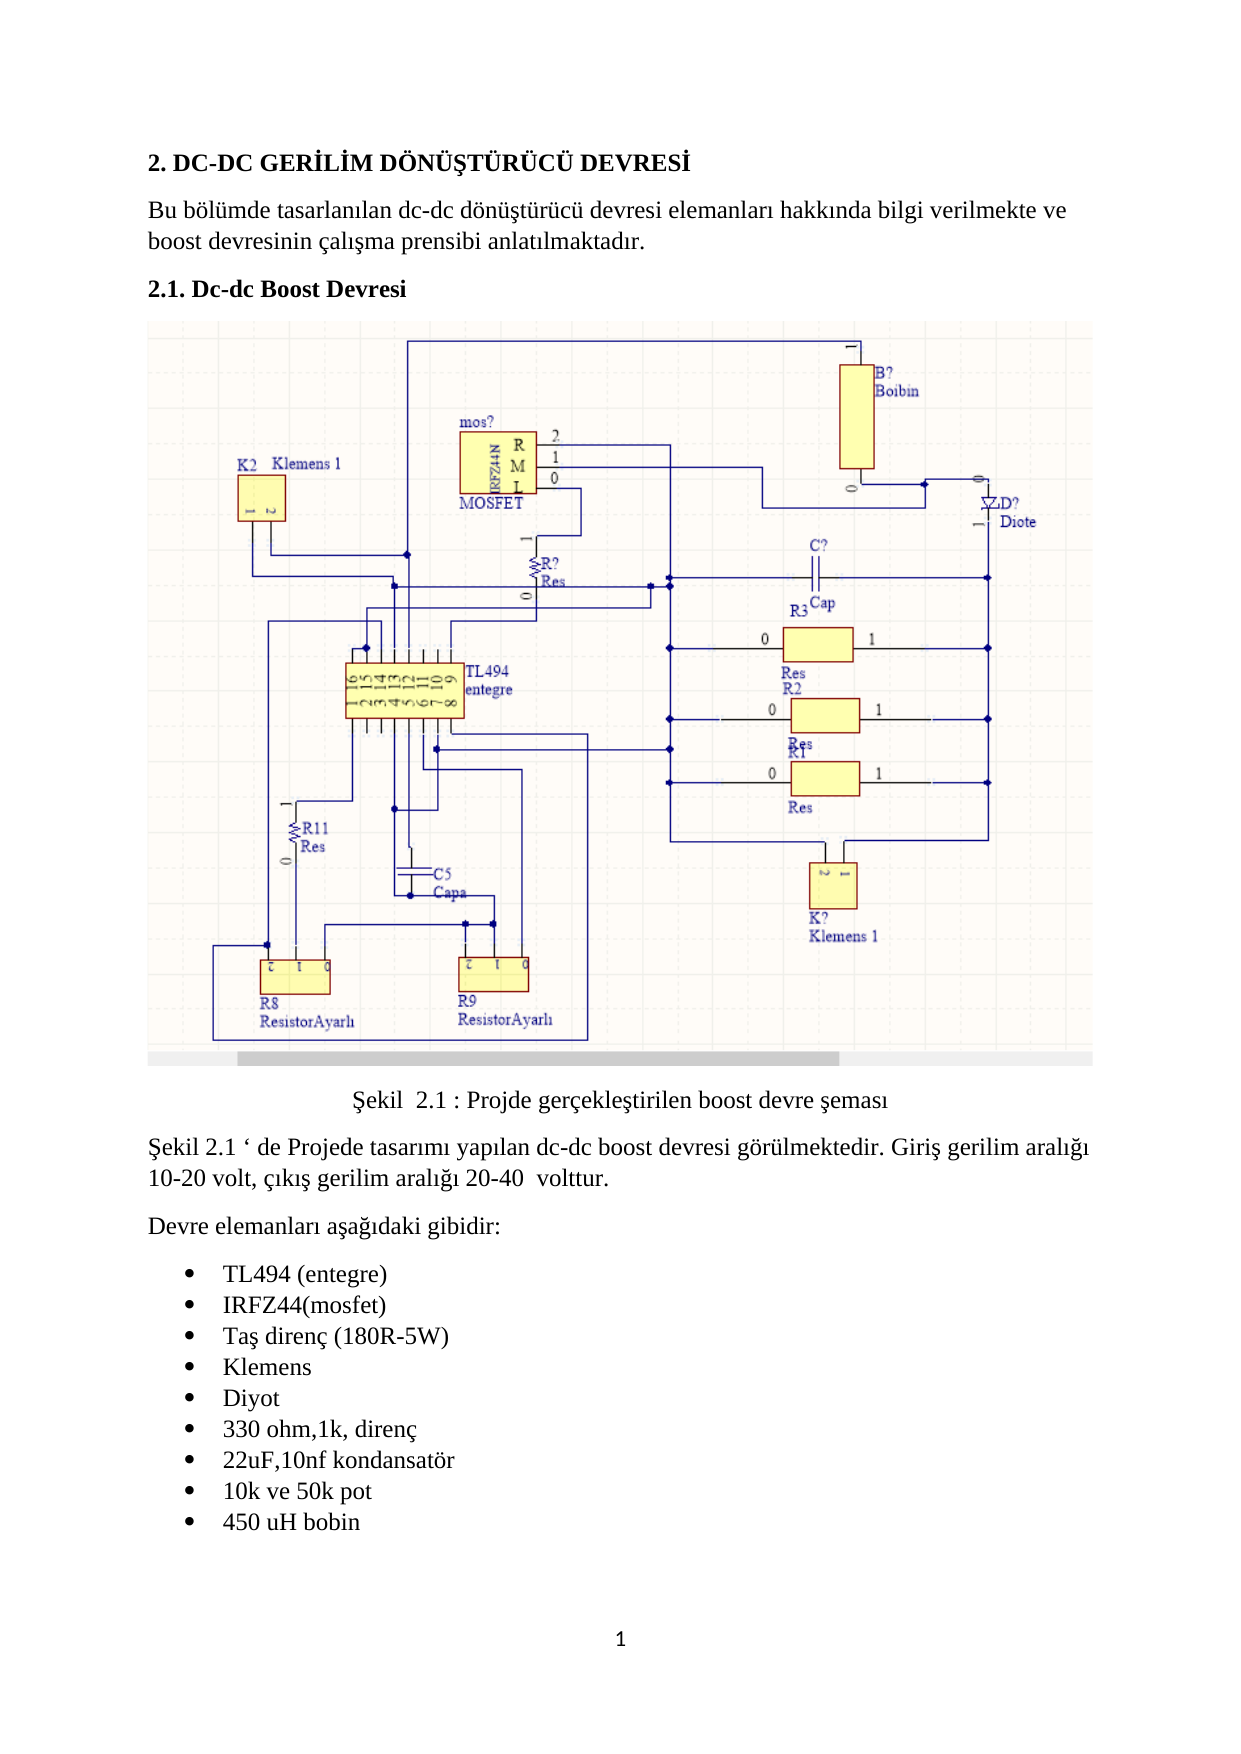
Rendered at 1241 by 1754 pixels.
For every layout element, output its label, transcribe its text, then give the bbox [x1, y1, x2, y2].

text Şekil 2.1 ‘ de Projede tasarımı yapılan dc-dc boost devresi görülmektedir. Giriş gerilim aralığı 10-20 volt, çıkış gerilim aralığı 20-40 volttur. [148, 1132, 1093, 1192]
list Taş direnç (180R-5W) [185, 1321, 1093, 1350]
list Diyot [185, 1383, 1093, 1412]
list Klemens [185, 1352, 1093, 1381]
list 22uF,10nf kondansatör [185, 1445, 1093, 1474]
text 2.1. Dc-dc Boost Devresi [148, 274, 1093, 303]
text Devre elemanları aşağıdaki gibidir: [148, 1211, 1093, 1240]
text 2. DC-DC GERİLİM DÖNÜŞTÜRÜCÜ DEVRESİ [148, 148, 1093, 176]
text Bu bölümde tasarlanılan dc-dc dönüştürücü devresi elemanları hakkında bilgi verilmekte ve boost devresinin çalışma prensibi anlatılmaktadır. [148, 195, 1093, 255]
list 450 uH bobin [185, 1507, 1093, 1536]
list 10k ve 50k pot [185, 1476, 1093, 1505]
list IRFZ44(mosfet) [185, 1290, 1093, 1319]
text Şekil 2.1 : Projde gerçekleştirilen boost devre şeması [148, 1085, 1093, 1113]
list TL494 (entegre) [185, 1259, 1093, 1288]
picture [147, 321, 1093, 1066]
list 330 ohm,1k, direnç [185, 1414, 1093, 1443]
